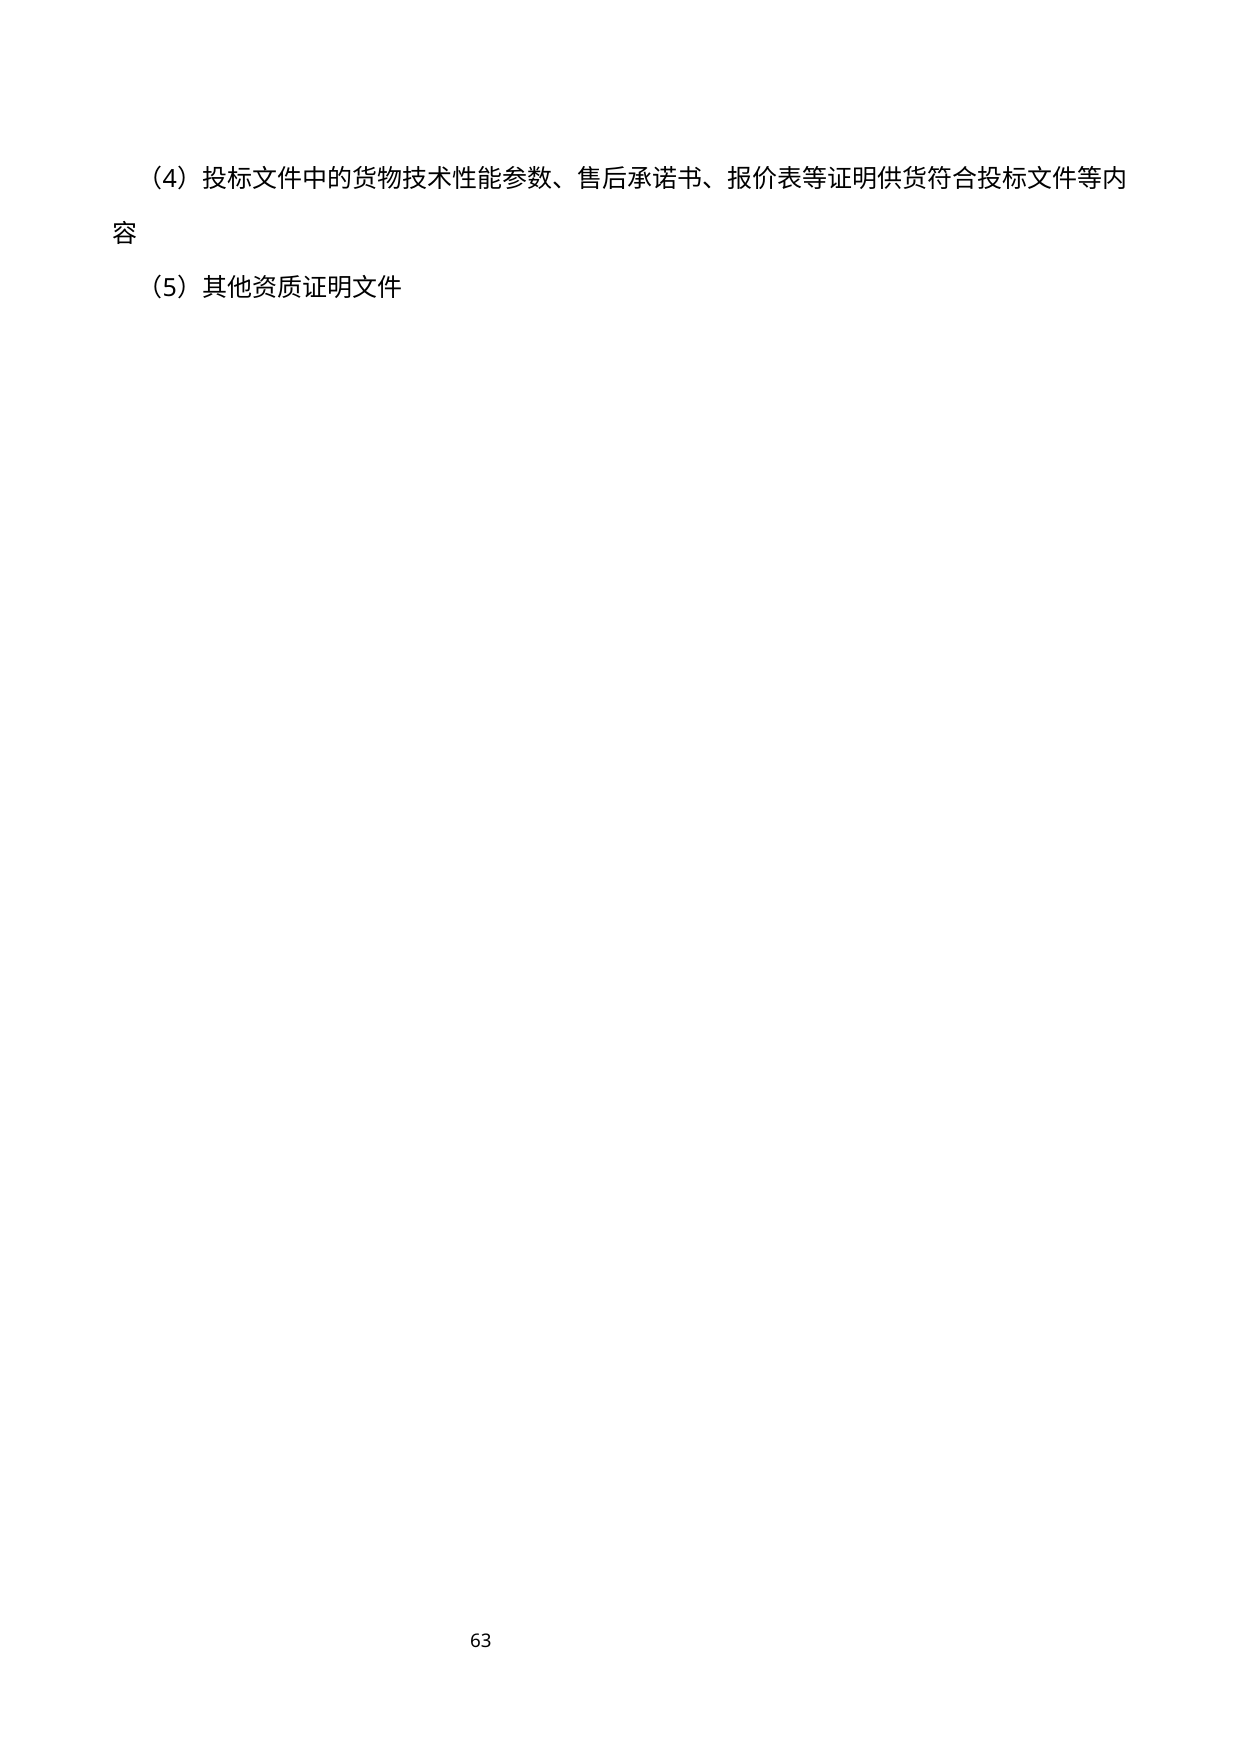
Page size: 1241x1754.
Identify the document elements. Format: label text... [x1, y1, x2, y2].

text （5）其他资质证明文件 [112, 268, 1128, 304]
text （4）投标文件中的货物技术性能参数、售后承诺书、报价表等证明供货符合投标文件等内容 [112, 159, 1128, 249]
